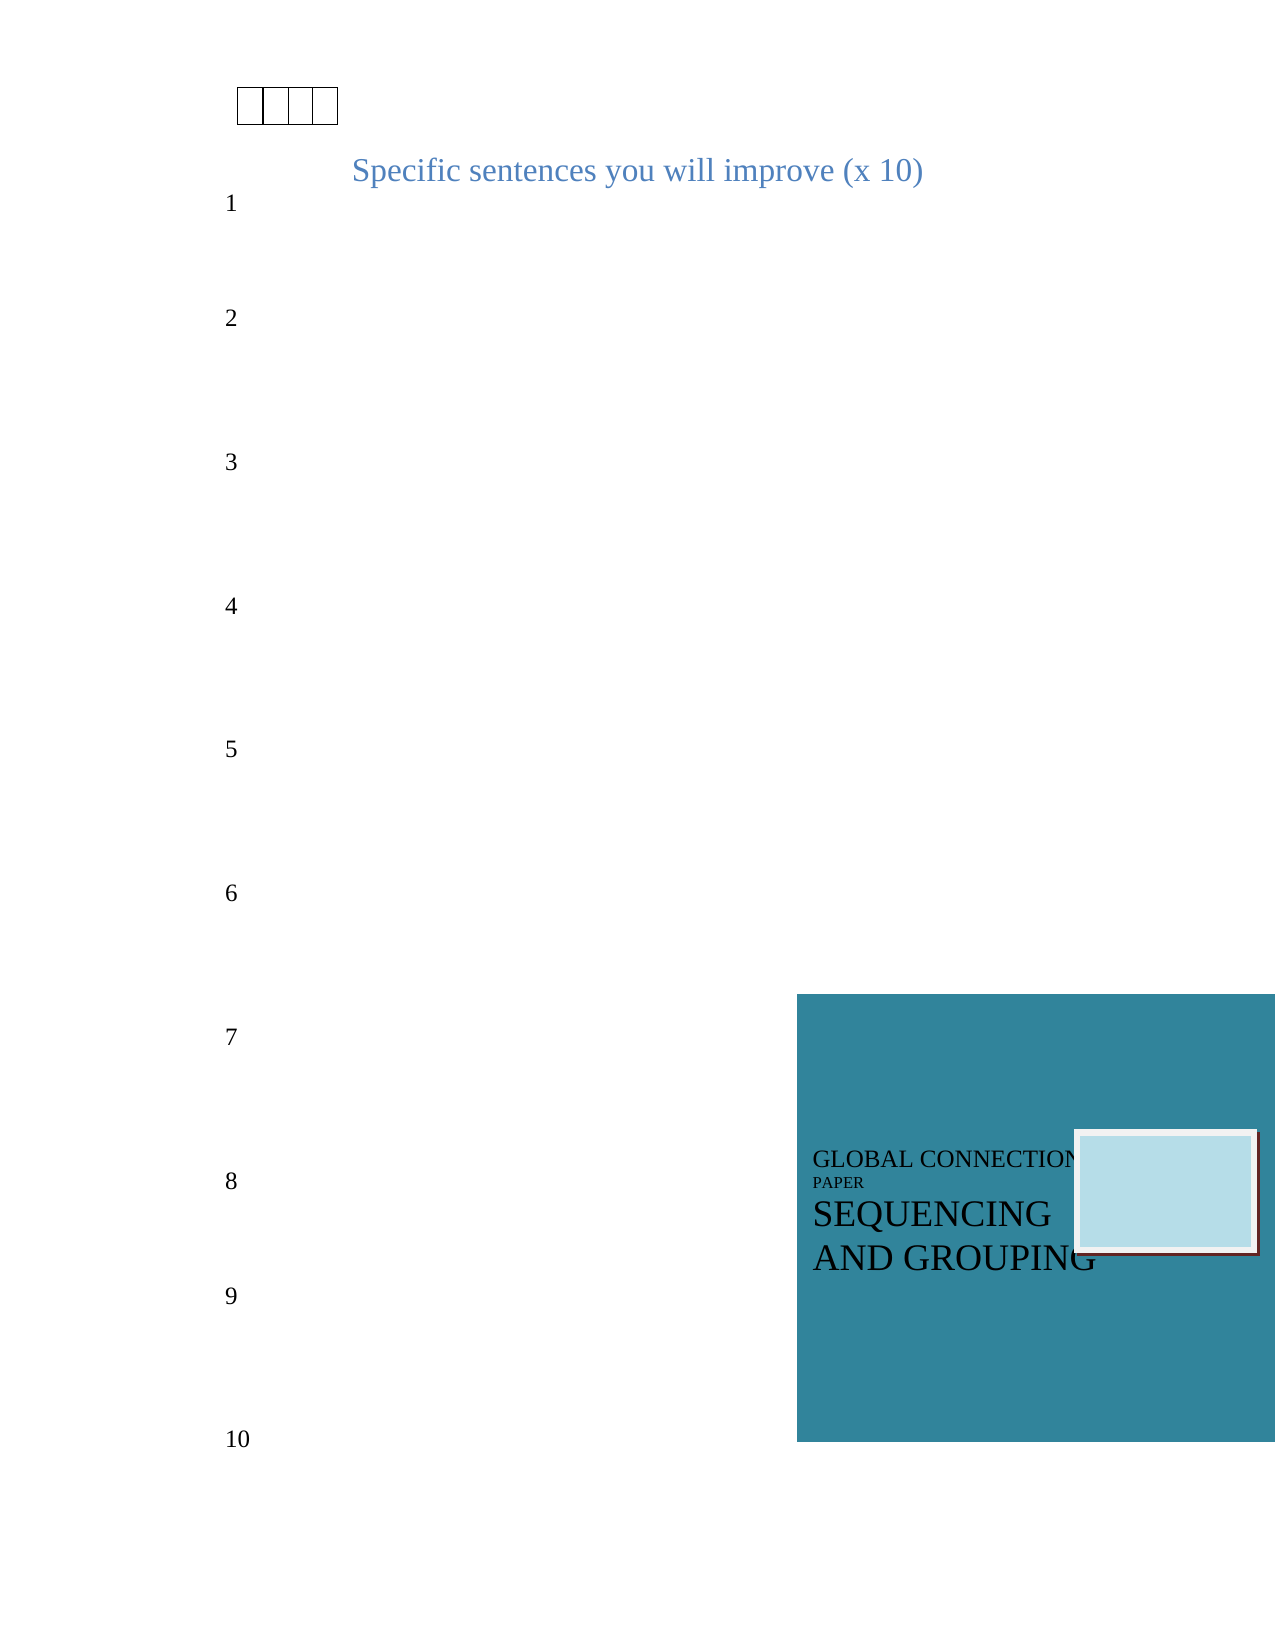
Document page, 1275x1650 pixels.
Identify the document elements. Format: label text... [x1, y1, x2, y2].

text 6 [150, 878, 1125, 907]
text 7 [150, 1022, 797, 1051]
text 1 [150, 188, 1125, 217]
text 10 [150, 1424, 1125, 1453]
text 9 [150, 1281, 797, 1309]
text 2 [150, 303, 1125, 332]
text 3 [150, 447, 1125, 476]
text 5 [150, 734, 1125, 763]
text 8 [150, 1166, 797, 1194]
text Specific sentences you will improve (x 10) [150, 150, 1125, 188]
text 4 [150, 591, 1125, 619]
